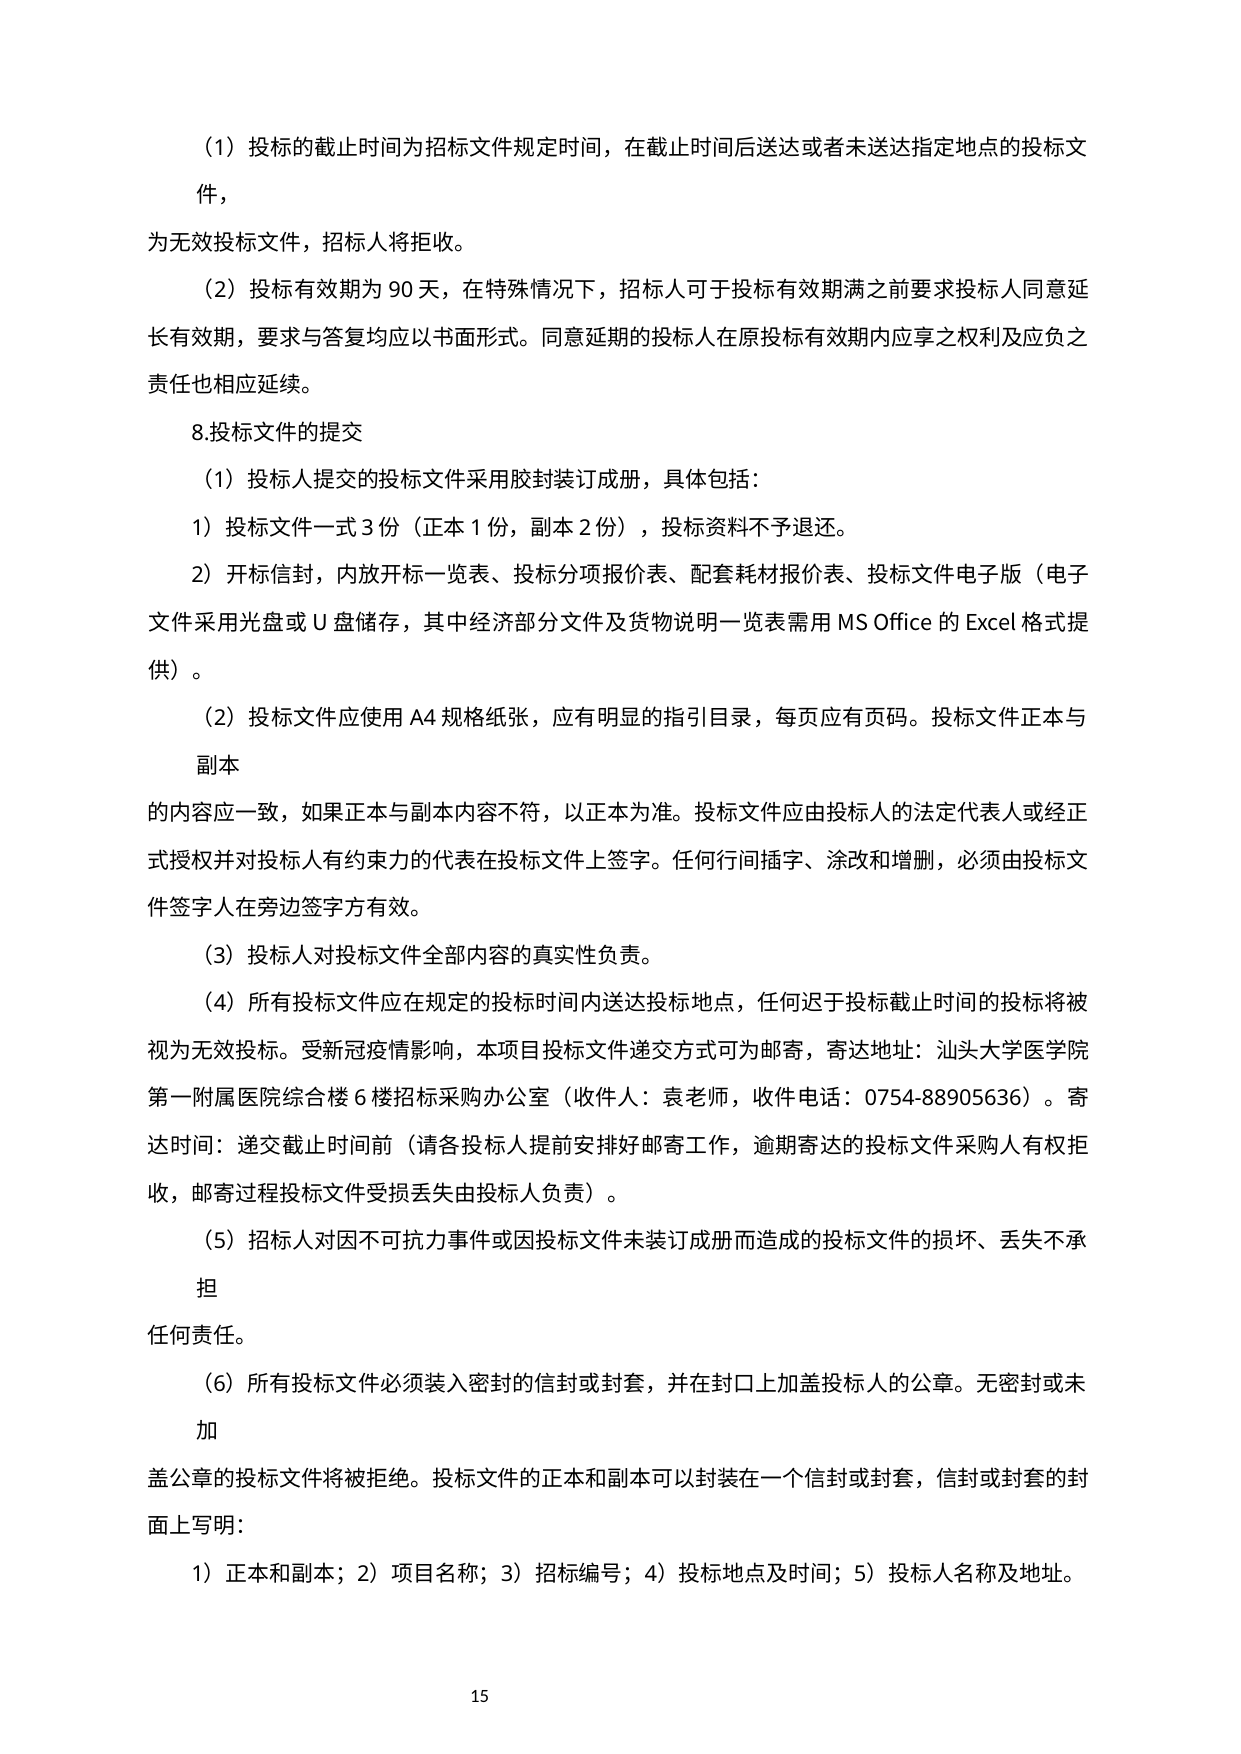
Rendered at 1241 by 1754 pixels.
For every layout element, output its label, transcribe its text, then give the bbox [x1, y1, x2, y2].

text （2）投标文件应使用A4规格纸张，应有明显的指引目录，每页应有页码。投标文件正本与副本 [191, 700, 1089, 779]
text 1）投标文件一式3份（正本1份，副本2份），投标资料不予退还。 [191, 510, 1089, 542]
list （2）投标有效期为90天，在特殊情况下，招标人可于投标有效期满之前要求投标人同意延长有效期，要求与答复均应以书面形式。同意延期的投标人在原投标有效期内应享之权利及应负之责任也相应延续。 [148, 272, 1089, 399]
text 1）正本和副本；2）项目名称；3）招标编号；4）投标地点及时间；5）投标人名称及地址。 [191, 1556, 1089, 1587]
text （3）投标人对投标文件全部内容的真实性负责。 [191, 938, 1089, 969]
text 8.投标文件的提交 [191, 415, 1089, 446]
list 盖公章的投标文件将被拒绝。投标文件的正本和副本可以封装在一个信封或封套，信封或封套的封面上写明： [148, 1461, 1089, 1540]
text 任何责任。 [148, 1318, 1089, 1350]
text （1）投标的截止时间为招标文件规定时间，在截止时间后送达或者未送达指定地点的投标文件， [191, 129, 1089, 209]
list 所有投标文件必须装入密封的信封或封套，并在封口上加盖投标人的公章。无密封或未加 [191, 1366, 1089, 1445]
text （1）投标人提交的投标文件采用胶封装订成册，具体包括： [191, 462, 1089, 494]
text 2）开标信封，内放开标一览表、投标分项报价表、配套耗材报价表、投标文件电子版（电子文件采用光盘或U盘储存，其中经济部分文件及货物说明一览表需用MS Office的Excel格式提供）。 [149, 557, 1089, 684]
text 为无效投标文件，招标人将拒收。 [148, 224, 1089, 256]
text 的内容应一致，如果正本与副本内容不符，以正本为准。投标文件应由投标人的法定代表人或经正式授权并对投标人有约束力的代表在投标文件上签字。任何行间插字、涂改和增删，必须由投标文件签字人在旁边签字方有效。 [148, 795, 1089, 922]
text （5）招标人对因不可抗力事件或因投标文件未装订成册而造成的投标文件的损坏、丢失不承担 [191, 1223, 1089, 1302]
text （4）所有投标文件应在规定的投标时间内送达投标地点，任何迟于投标截止时间的投标将被视为无效投标。受新冠疫情影响，本项目投标文件递交方式可为邮寄，寄达地址：汕头大学医学院第一附属医院综合楼6楼招标采购办公室（收件人：袁老师，收件电话：0754-88905636）。寄达时间：递交截止时间前（请各投标人提前安排好邮寄工作，逾期寄达的投标文件采购人有权拒收，邮寄过程投标文件受损丢失由投标人负责）。 [148, 985, 1089, 1207]
